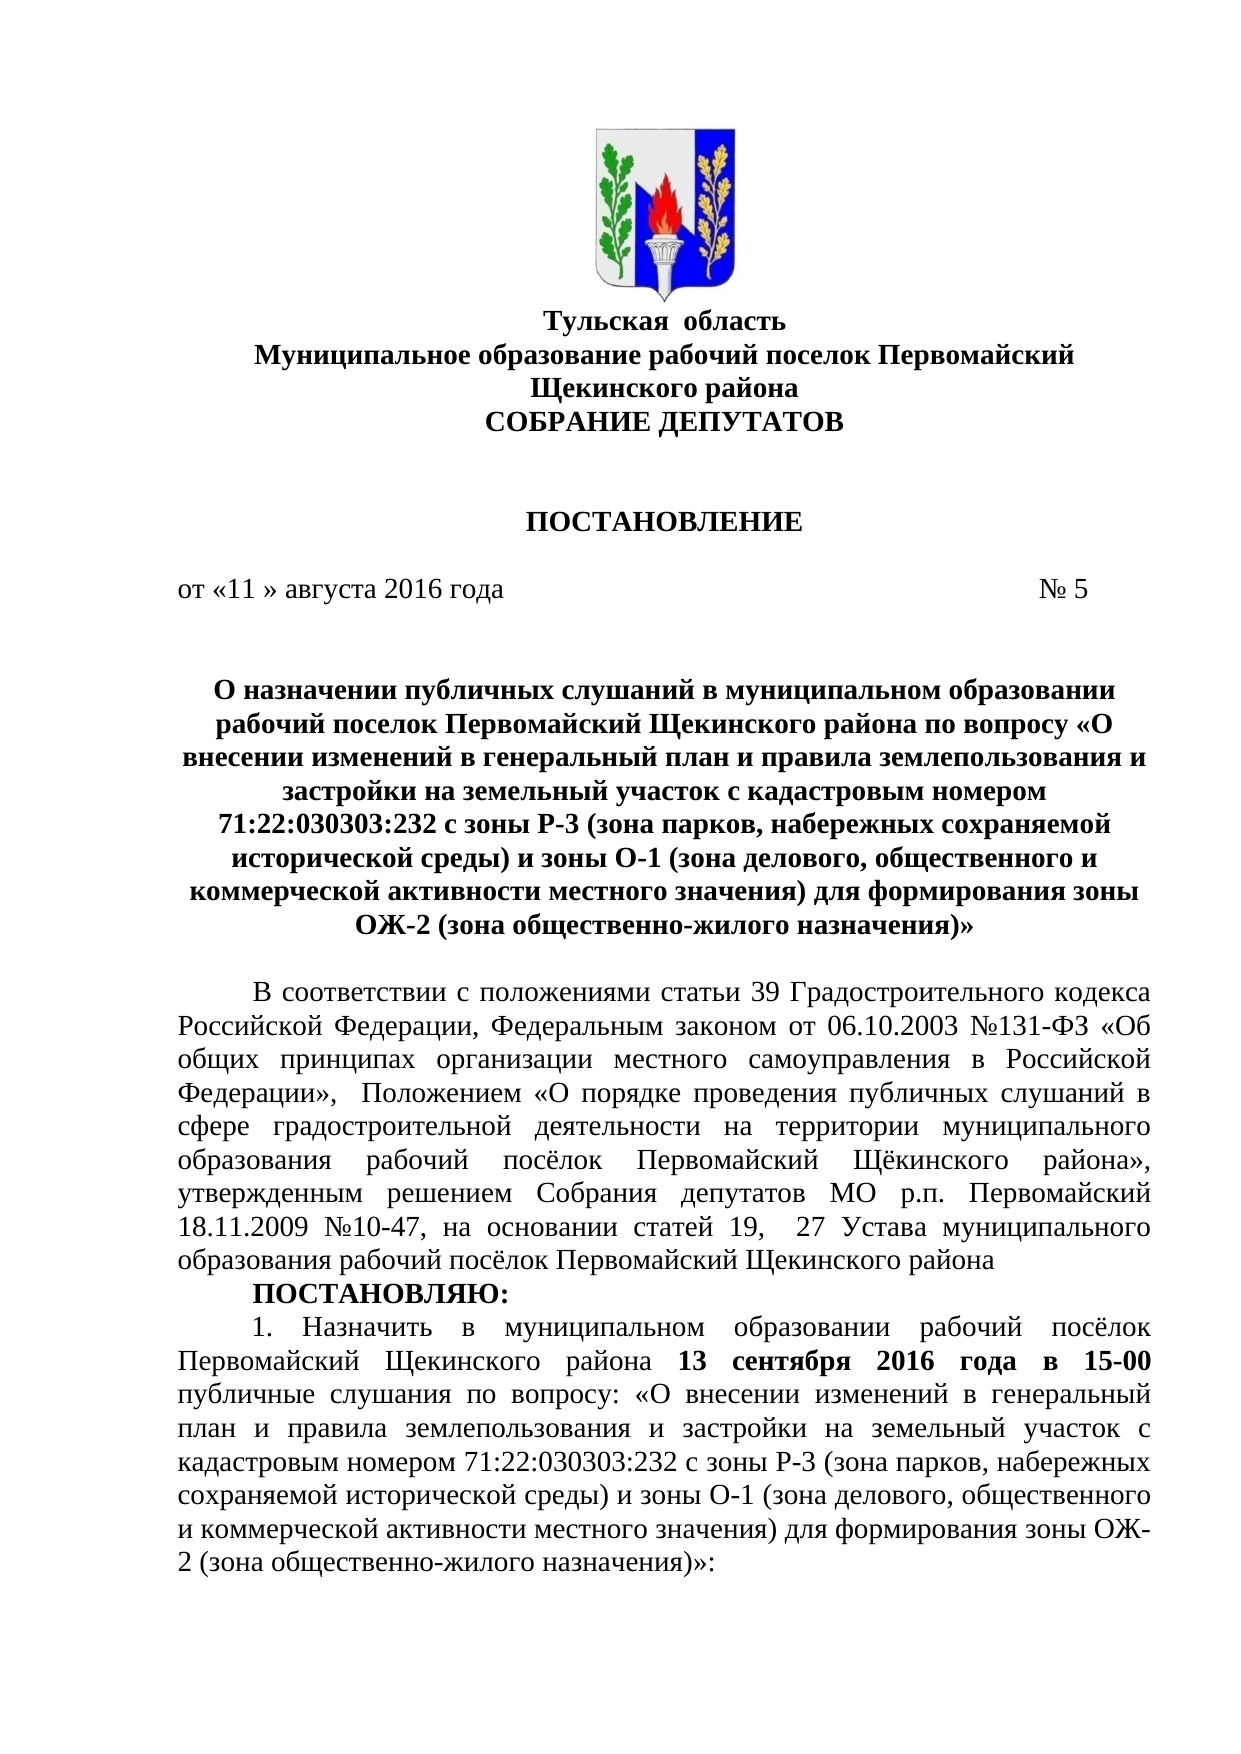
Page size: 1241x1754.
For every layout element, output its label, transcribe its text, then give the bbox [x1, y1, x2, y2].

text 1. Назначить в муниципальном образовании рабочий посёлок Первомайский Щекинского района 13 сентября 2016 года в 15-00 публичные слушания по вопросу: «О внесении изменений в генеральный план и правила землепользования и застройки на земельный участок с кадастровым номером 71:22:030303:232 с зоны Р-3 (зона парков, набережных сохраняемой исторической среды) и зоны О-1 (зона делового, общественного и коммерческой активности местного значения) для формирования зоны ОЖ-2 (зона общественно-жилого назначения)»: [177, 1309, 1152, 1578]
text Тульская область [177, 303, 1152, 337]
picture [588, 118, 741, 304]
text Щекинского района [177, 370, 1152, 404]
text О назначении публичных слушаний в муниципальном образовании рабочий поселок Первомайский Щекинского района по вопросу «О внесении изменений в генеральный план и правила землепользования и застройки на земельный участок с кадастровым номером 71:22:030303:232 с зоны Р-3 (зона парков, набережных сохраняемой исторической среды) и зоны О-1 (зона делового, общественного и коммерческой активности местного значения) для формирования зоны ОЖ-2 (зона общественно-жилого назначения)» [177, 672, 1152, 941]
text ПОСТАНОВЛЯЮ: [177, 1276, 1152, 1309]
text от «11 » августа 2016 года № 5 [177, 572, 1152, 605]
text Муниципальное образование рабочий поселок Первомайский [177, 337, 1152, 370]
text В соответствии с положениями статьи 39 Градостроительного кодекса Российской Федерации, Федеральным законом от 06.10.2003 №131-ФЗ «Об общих принципах организации местного самоуправления в Российской Федерации», Положением «О порядке проведения публичных слушаний в сфере градостроительной деятельности на территории муниципального образования рабочий посёлок Первомайский Щёкинского района», утвержденным решением Собрания депутатов МО р.п. Первомайский 18.11.2009 №10-47, на основании статей 19, 27 Устава муниципального образования рабочий посёлок Первомайский Щекинского района [177, 974, 1152, 1276]
text СОБРАНИЕ ДЕПУТАТОВ [177, 404, 1152, 437]
text ПОСТАНОВЛЕНИЕ [177, 504, 1152, 538]
